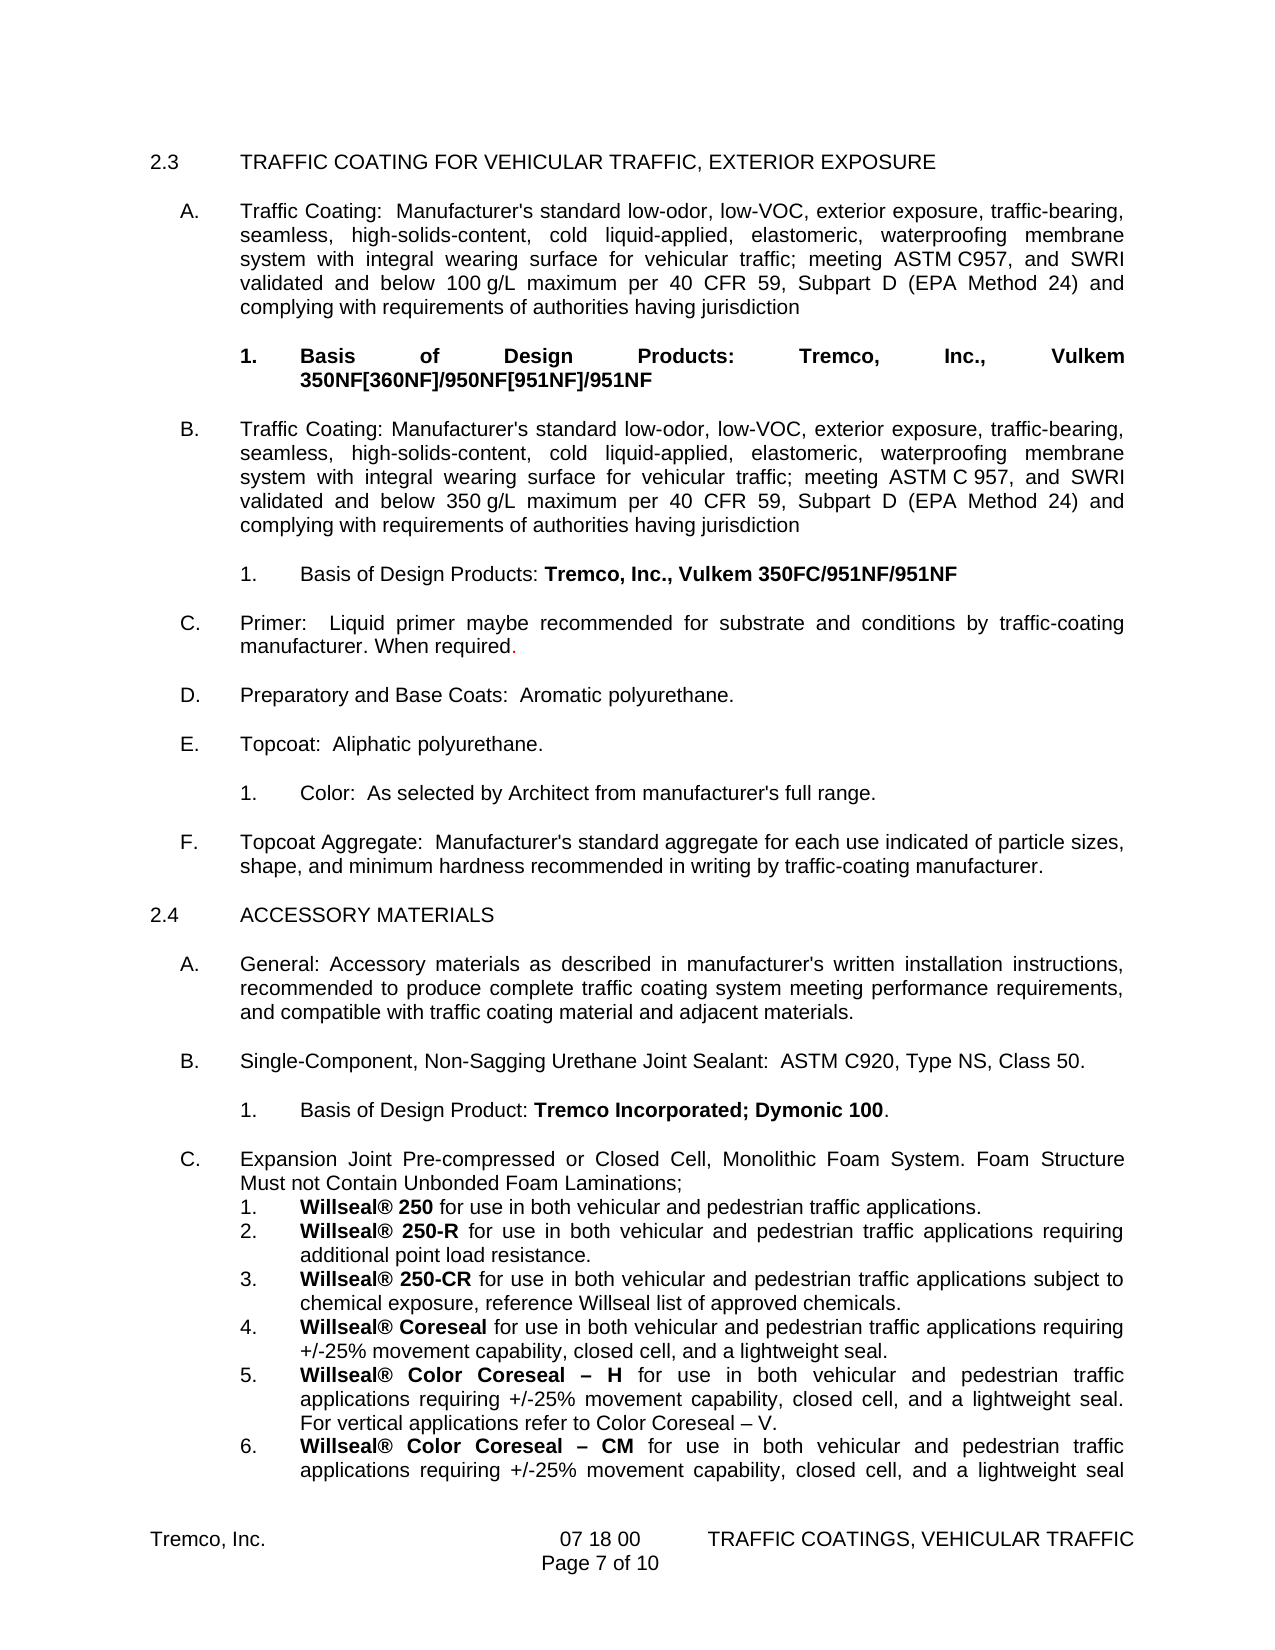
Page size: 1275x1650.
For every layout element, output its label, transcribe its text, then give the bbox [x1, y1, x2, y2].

text Basis of Design Product: Tremco Incorporated; Dymonic 100. [240, 1098, 1125, 1122]
text General: Accessory materials as described in manufacturer's written installation instructions, recommended to produce complete traffic coating system meeting performance requirements, and compatible with traffic coating material and adjacent materials. [180, 952, 1125, 1024]
text Color: As selected by Architect from manufacturer's full range. [240, 781, 1125, 805]
list Willseal® 250-R for use in both vehicular and pedestrian traffic applications requiring additional point load resistance. [240, 1219, 1125, 1267]
list Willseal® 250 for use in both vehicular and pedestrian traffic applications. [240, 1195, 1125, 1219]
list Basis of Design Products: Tremco, Inc., Vulkem 350FC/951NF/951NF [240, 561, 1125, 585]
list Willseal® Color Coreseal – H for use in both vehicular and pedestrian traffic applications requiring +/-25% movement capability, closed cell, and a lightweight seal. For vertical applications refer to Color Coreseal – V. [240, 1362, 1125, 1434]
text Preparatory and Base Coats: Aromatic polyurethane. [180, 683, 1125, 707]
list Willseal® Coreseal for use in both vehicular and pedestrian traffic applications requiring +/-25% movement capability, closed cell, and a lightweight seal. [240, 1314, 1125, 1362]
text ACCESSORY MATERIALS [150, 903, 1125, 927]
text TRAFFIC COATING FOR VEHICULAR TRAFFIC, EXTERIOR EXPOSURE [150, 150, 1125, 174]
text Basis of Design Products: Tremco, Inc., Vulkem 350NF[360NF]/950NF[951NF]/951NF [240, 344, 1125, 392]
text Topcoat Aggregate: Manufacturer's standard aggregate for each use indicated of particle sizes, shape, and minimum hardness recommended in writing by traffic-coating manufacturer. [180, 830, 1125, 878]
text Primer: Liquid primer maybe recommended for substrate and conditions by traffic-coating manufacturer. When required. [180, 610, 1125, 658]
text Traffic Coating: Manufacturer's standard low-odor, low-VOC, exterior exposure, traffic-bearing, seamless, high-solids-content, cold liquid-applied, elastomeric, waterproofing membrane system with integral wearing surface for vehicular traffic; meeting ASTM C957, and SWRI validated and below 100 g/L maximum per 40 CFR 59, Subpart D (EPA Method 24) and complying with requirements of authorities having jurisdiction [180, 199, 1125, 319]
list Expansion Joint Pre-compressed or Closed Cell, Monolithic Foam System. Foam Structure Must not Contain Unbonded Foam Laminations; [180, 1147, 1125, 1195]
text Traffic Coating: Manufacturer's standard low-odor, low-VOC, exterior exposure, traffic-bearing, seamless, high-solids-content, cold liquid-applied, elastomeric, waterproofing membrane system with integral wearing surface for vehicular traffic; meeting ASTM C 957, and SWRI validated and below 350 g/L maximum per 40 CFR 59, Subpart D (EPA Method 24) and complying with requirements of authorities having jurisdiction [180, 417, 1125, 536]
list Willseal® 250-CR for use in both vehicular and pedestrian traffic applications subject to chemical exposure, reference Willseal list of approved chemicals. [240, 1267, 1125, 1314]
text Topcoat: Aliphatic polyurethane. [180, 732, 1125, 756]
text Single-Component, Non-Sagging Urethane Joint Sealant: ASTM C920, Type NS, Class 50. [180, 1049, 1125, 1073]
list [240, 1434, 1125, 1482]
